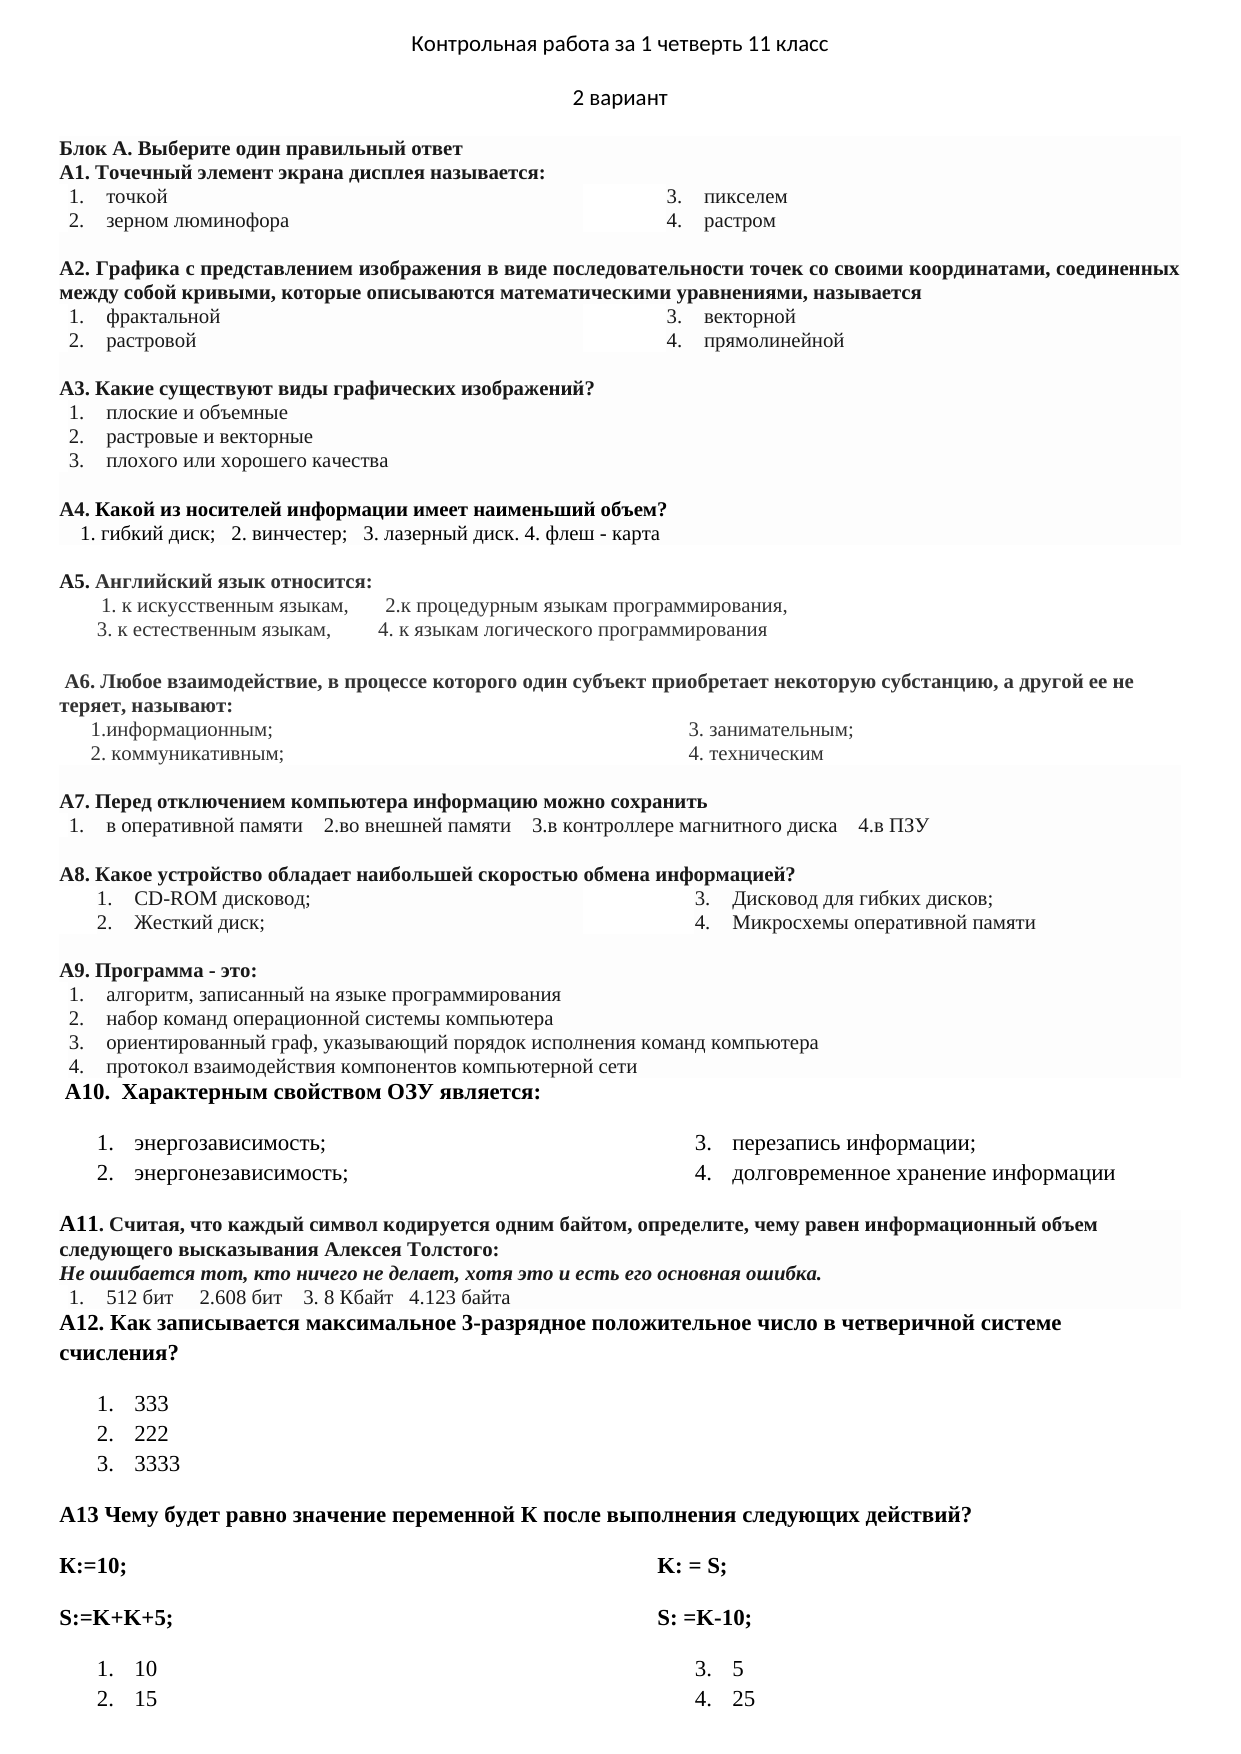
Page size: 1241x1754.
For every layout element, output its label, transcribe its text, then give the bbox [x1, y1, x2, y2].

list Дисковод для гибких дисков; [694, 886, 1181, 909]
list 222 [97, 1420, 1181, 1447]
text А11. Считая, что каждый символ кодируется одним байтом, определите, чему равен информационный объем следующего высказывания Алексея Толстого: Не ошибается тот, кто ничего не делает, хотя это и есть его основная ошибка. [59, 1210, 1181, 1285]
list перезапись информации; [694, 1129, 1181, 1155]
text А7. Перед отключением компьютера информацию можно сохранить [59, 789, 1181, 813]
text А8. Какое устройство обладает наибольшей скоростью обмена информацией? [59, 861, 1181, 886]
list 333 [97, 1390, 1181, 1416]
text S:=K+K+5; [59, 1604, 583, 1630]
list 25 [694, 1685, 1181, 1711]
text А13 Чему будет равно значение переменной К после выполнения следующих действий? [59, 1502, 1181, 1528]
text Блок А. Выберите один правильный ответ [59, 136, 1181, 160]
list плохого или хорошего качества [68, 448, 1181, 472]
list в оперативной памяти 2.во внешней памяти 3.в контроллере магнитного диска 4.в ПЗУ [68, 813, 1181, 837]
text К:=10; [59, 1553, 583, 1579]
list точкой [68, 184, 583, 208]
text А10. Характерным свойством ОЗУ является: [59, 1078, 1181, 1104]
text 4. техническим [657, 741, 1181, 765]
text А3. Какие существуют виды графических изображений? [59, 376, 1181, 400]
text K: = S; [657, 1553, 1181, 1579]
list 512 бит 2.608 бит 3. 8 Кбайт 4.123 байта [68, 1285, 1181, 1309]
list 5 [694, 1655, 1181, 1681]
text Контрольная работа за 1 четверть 11 класс [59, 29, 1181, 58]
list растром [666, 208, 1181, 232]
list алгоритм, записанный на языке программирования [68, 982, 1181, 1006]
text 1.информационным; [59, 717, 583, 741]
list долговременное хранение информации [694, 1159, 1181, 1186]
list ориентированный граф, указывающий порядок исполнения команд компьютера [68, 1030, 1181, 1054]
text S: =K-10; [657, 1604, 1181, 1630]
text А1. Точечный элемент экрана дисплея называется: [59, 160, 1181, 184]
list фрактальной [68, 304, 583, 328]
list Микросхемы оперативной памяти [694, 909, 1181, 934]
list энергозависимость; [97, 1129, 583, 1155]
list 3333 [97, 1451, 1181, 1477]
list пикселем [666, 184, 1181, 208]
text 1. к искусственным языкам, 2.к процедурным языкам программирования, [59, 593, 1181, 617]
list растровой [68, 328, 583, 352]
list зерном люминофора [68, 208, 583, 232]
list векторной [666, 304, 1181, 328]
list протокол взаимодействия компонентов компьютерной сети [68, 1054, 1181, 1078]
text А6. Любое взаимодействие, в процессе которого один субъект приобретает некоторую субстанцию, а другой ее не теряет, называют: [59, 669, 1181, 717]
text 2. коммуникативным; [59, 741, 583, 765]
list прямолинейной [666, 328, 1181, 352]
list 10 [97, 1655, 583, 1681]
text А4. Какой из носителей информации имеет наименьший объем? 1. гибкий диск; 2. винчестер; 3. лазерный диск. 4. флеш - карта [59, 497, 1181, 545]
list плоские и объемные [68, 400, 1181, 424]
list энергонезависимость; [97, 1159, 583, 1186]
text А2. Графика с представлением изображения в виде последовательности точек со своими координатами, соединенных между собой кривыми, которые описываются математическими уравнениями, называется [59, 256, 1181, 304]
text 3. занимательным; [657, 717, 1181, 741]
list Жесткий диск; [97, 909, 583, 934]
list растровые и векторные [68, 424, 1181, 448]
text А12. Как записывается максимальное 3-разрядное положительное число в четверичной системе счисления? [59, 1309, 1181, 1365]
text 3. к естественным языкам, 4. к языкам логического программирования [97, 617, 1181, 641]
text А5. Английский язык относится: [59, 569, 1181, 593]
list 15 [97, 1685, 583, 1711]
text А9. Программа - это: [59, 958, 1181, 982]
list набор команд операционной системы компьютера [68, 1006, 1181, 1030]
list CD-ROM дисковод; [97, 886, 583, 909]
text 2 вариант [59, 83, 1181, 111]
